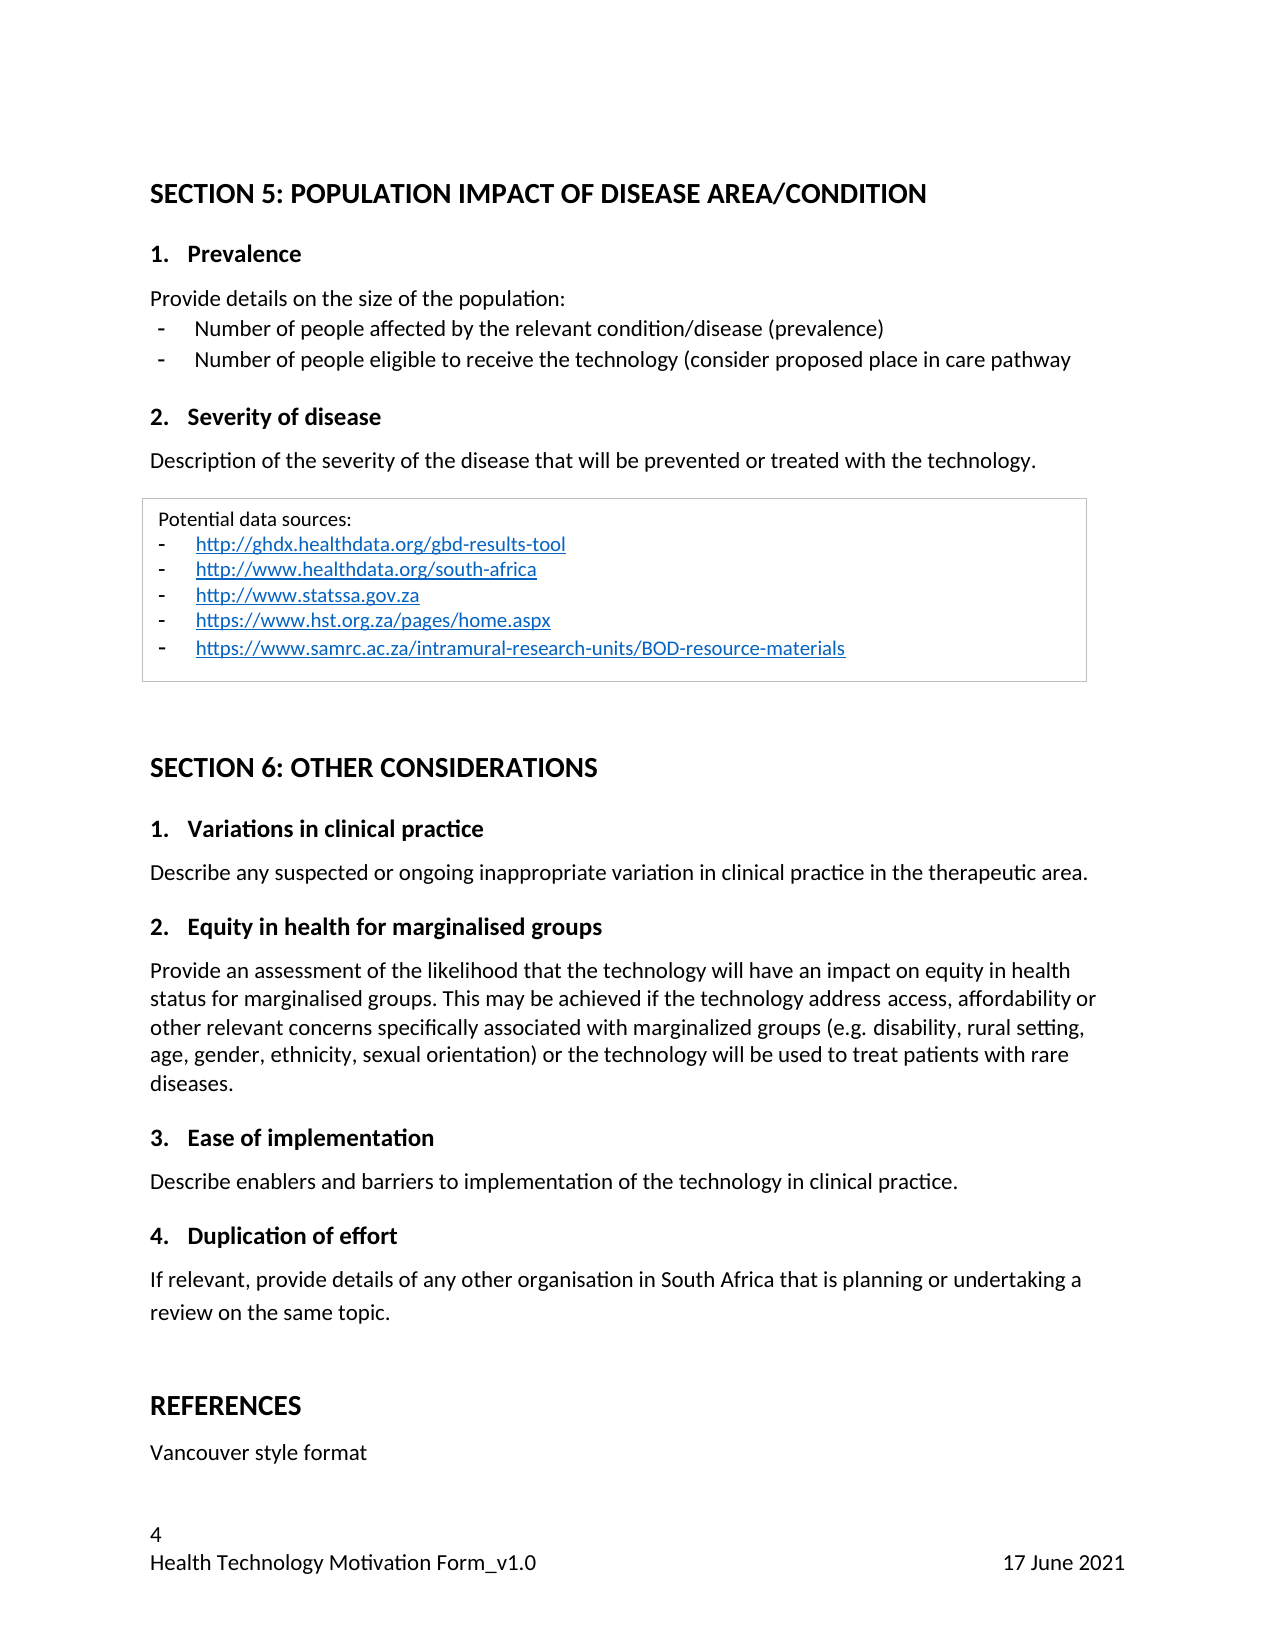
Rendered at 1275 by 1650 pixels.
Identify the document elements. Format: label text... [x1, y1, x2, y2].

subtitle References [150, 1387, 1125, 1423]
list Number of people eligible to receive the technology (consider proposed place in care pathway [157, 345, 1125, 373]
text Provide details on the size of the population: [150, 284, 1125, 312]
text If relevant, provide details of any other organisation in South Africa that is planning or undertaking a review on the same topic. [150, 1266, 1125, 1326]
subtitle Ease of implementation [150, 1122, 1125, 1152]
list Description of the severity of the disease that will be prevented or treated with the technology. [150, 446, 1125, 474]
text Describe enablers and barriers to implementation of the technology in clinical practice. [150, 1167, 1125, 1195]
subtitle Duplication of effort [150, 1220, 1125, 1251]
subtitle Severity of disease [150, 401, 1125, 432]
subtitle Equity in health for marginalised groups [150, 911, 1125, 942]
subtitle Prevalence [150, 238, 1125, 269]
text Describe any suspected or ongoing inappropriate variation in clinical practice in the therapeutic area. [150, 858, 1125, 886]
subtitle Section 6: Other considerations [150, 749, 1125, 785]
subtitle Section 5: Population impact of disease area/condition [150, 175, 1125, 211]
list Number of people affected by the relevant condition/disease (prevalence) [157, 314, 1125, 343]
text Provide an assessment of the likelihood that the technology will have an impact on equity in health status for marginalised groups. This may be achieved if the technology address access, affordability or other relevant concerns specifically associated with marginalized groups (e.g. disability, rural setting, age, gender, ethnicity, sexual orientation) or the technology will be used to treat patients with rare diseases. [150, 957, 1125, 1097]
text Vancouver style format [150, 1438, 1125, 1466]
subtitle Variations in clinical practice [150, 813, 1125, 843]
